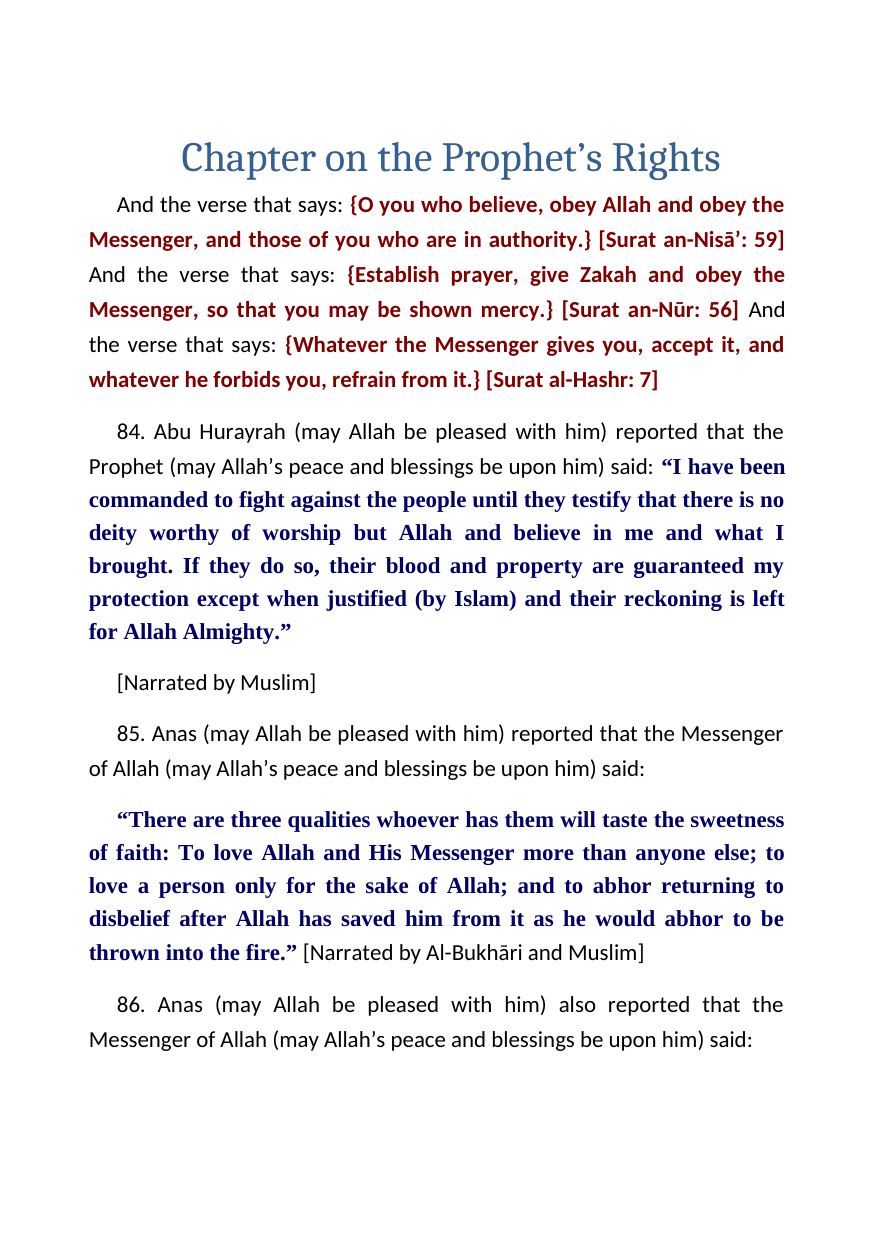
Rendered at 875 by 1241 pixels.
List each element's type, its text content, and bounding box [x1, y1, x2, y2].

text And the verse that says: {O you who believe, obey Allah and obey the Messenger, and those of you who are in authority.} [Surat an-Nisā’: 59] And the verse that says: {Establish prayer, give Zakah and obey the Messenger, so that you may be shown mercy.} [Surat an-Nūr: 56] And the verse that says: {Whatever the Messenger gives you, accept it, and whatever he forbids you, refrain from it.} [Surat al-Hashr: 7] [88, 190, 786, 393]
text 84. Abu Hurayrah (may Allah be pleased with him) reported that the Prophet (may Allah’s peace and blessings be upon him) said: “I have been commanded to fight against the people until they testify that there is no deity worthy of worship but Allah and believe in me and what I brought. If they do so, their blood and property are guaranteed my protection except when justified (by Islam) and their reckoning is left for Allah Almighty.” [88, 417, 786, 644]
text [Narrated by Muslim] [88, 668, 786, 696]
text “There are three qualities whoever has them will taste the sweetness of faith: To love Allah and His Messenger more than anyone else; to love a person only for the sake of Allah; and to abhor returning to disbelief after Allah has saved him from it as he would abhor to be thrown into the fire.” [Narrated by Al-Bukhāri and Muslim] [88, 806, 786, 966]
text 86. Anas (may Allah be pleased with him) also reported that the Messenger of Allah (may Allah’s peace and blessings be upon him) said: [88, 990, 786, 1053]
subtitle Chapter on the Prophet’s Rights [88, 134, 786, 182]
text 85. Anas (may Allah be pleased with him) reported that the Messenger of Allah (may Allah’s peace and blessings be upon him) said: [88, 719, 786, 782]
